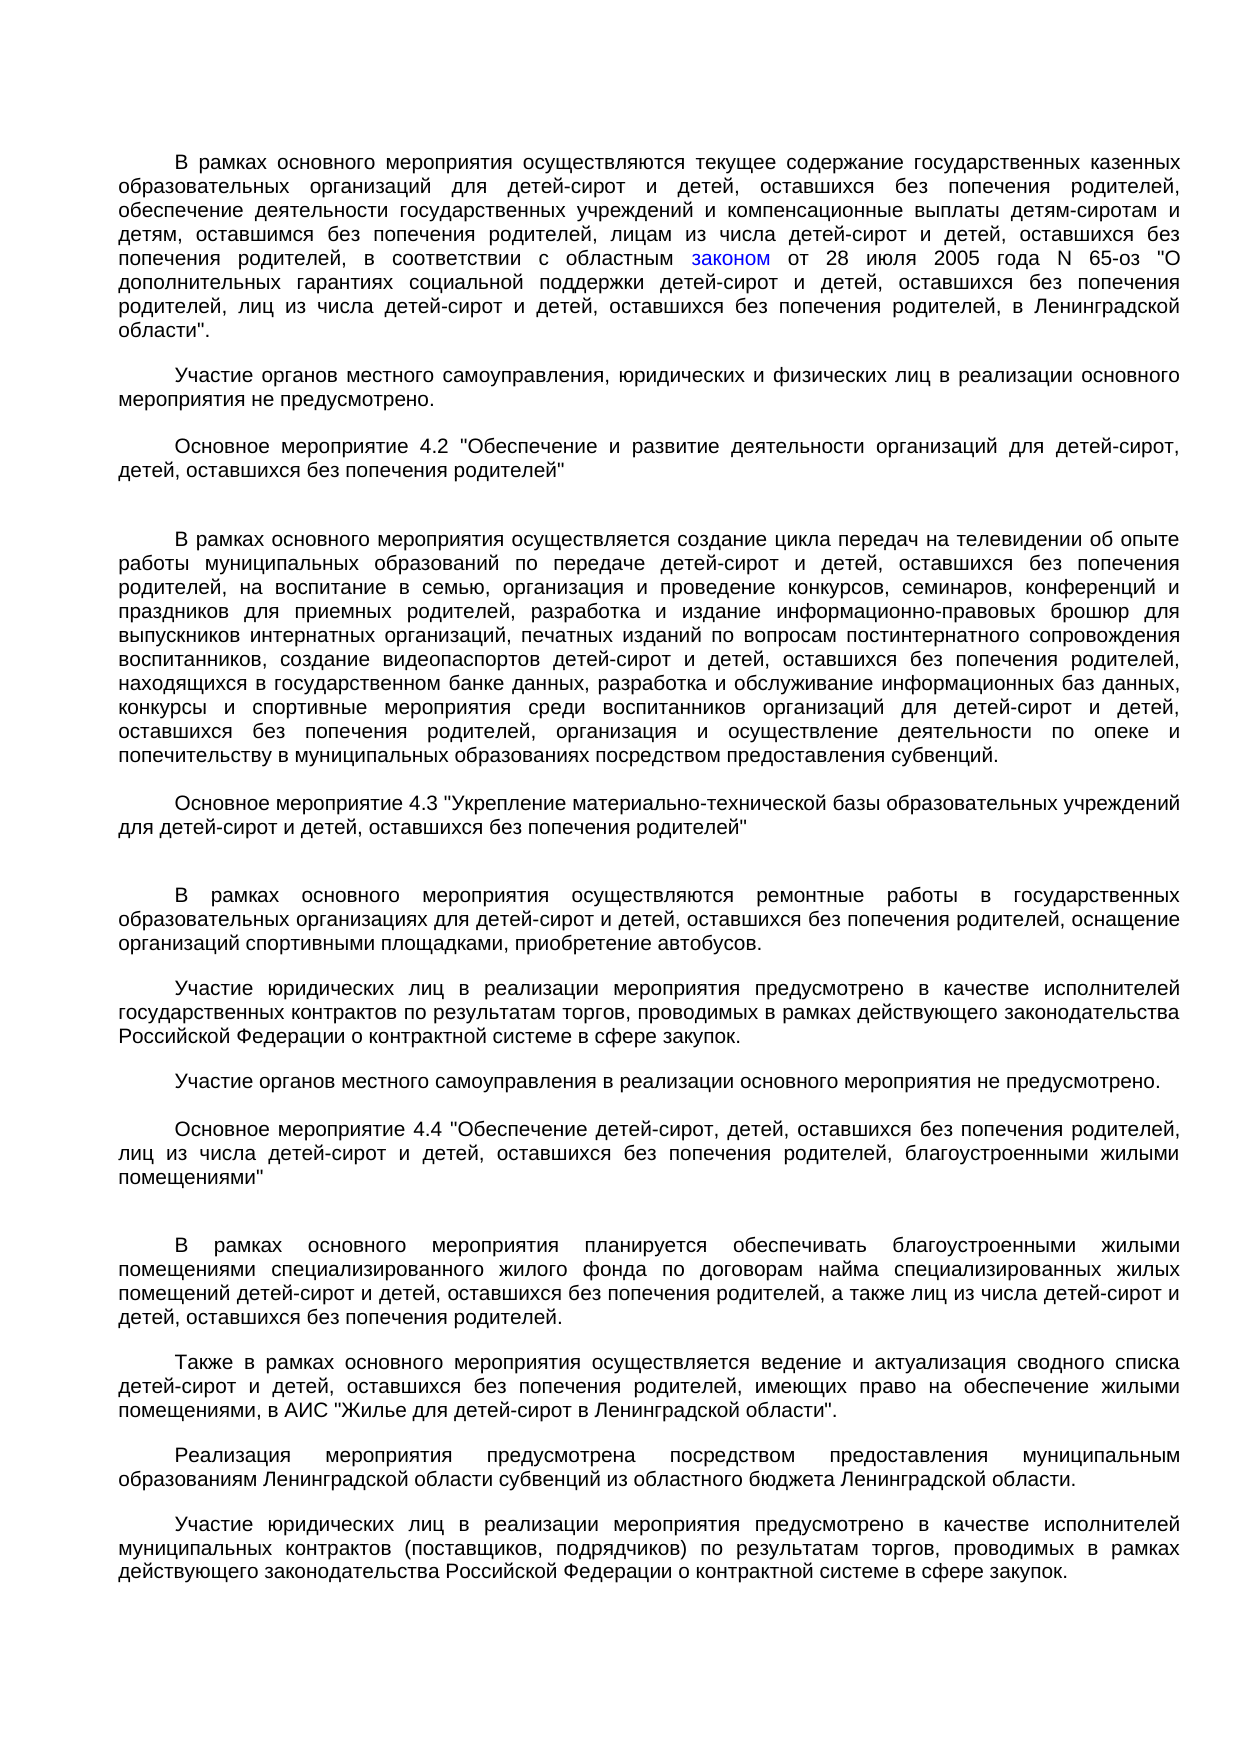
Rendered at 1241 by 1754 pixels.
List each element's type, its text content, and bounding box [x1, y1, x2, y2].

text Также в рамках основного мероприятия осуществляется ведение и актуализация сводного списка детей-сирот и детей, оставшихся без попечения родителей, имеющих право на обеспечение жилыми помещениями, в АИС "Жилье для детей-сирот в Ленинградской области". [118, 1350, 1181, 1422]
text Основное мероприятие 4.4 "Обеспечение детей-сирот, детей, оставшихся без попечения родителей, лиц из числа детей-сирот и детей, оставшихся без попечения родителей, благоустроенными жилыми помещениями" [118, 1117, 1181, 1188]
text Участие органов местного самоуправления, юридических и физических лиц в реализации основного мероприятия не предусмотрено. [118, 362, 1181, 410]
text В рамках основного мероприятия осуществляются текущее содержание государственных казенных образовательных организаций для детей-сирот и детей, оставшихся без попечения родителей, обеспечение деятельности государственных учреждений и компенсационные выплаты детям-сиротам и детям, оставшимся без попечения родителей, лицам из числа детей-сирот и детей, оставшихся без попечения родителей, в соответствии с областным законом от 28 июля 2005 года N 65-оз "О дополнительных гарантиях социальной поддержки детей-сирот и детей, оставшихся без попечения родителей, лиц из числа детей-сирот и детей, оставшихся без попечения родителей, в Ленинградской области". [118, 150, 1181, 342]
text Участие юридических лиц в реализации мероприятия предусмотрено в качестве исполнителей государственных контрактов по результатам торгов, проводимых в рамках действующего законодательства Российской Федерации о контрактной системе в сфере закупок. [118, 976, 1181, 1048]
text В рамках основного мероприятия осуществляются ремонтные работы в государственных образовательных организациях для детей-сирот и детей, оставшихся без попечения родителей, оснащение организаций спортивными площадками, приобретение автобусов. [118, 883, 1181, 955]
text Основное мероприятие 4.3 "Укрепление материально-технической базы образовательных учреждений для детей-сирот и детей, оставшихся без попечения родителей" [118, 791, 1181, 838]
text Участие юридических лиц в реализации мероприятия предусмотрено в качестве исполнителей муниципальных контрактов (поставщиков, подрядчиков) по результатам торгов, проводимых в рамках действующего законодательства Российской Федерации о контрактной системе в сфере закупок. [118, 1511, 1181, 1583]
text Участие органов местного самоуправления в реализации основного мероприятия не предусмотрено. [118, 1069, 1181, 1093]
text Основное мероприятие 4.2 "Обеспечение и развитие деятельности организаций для детей-сирот, детей, оставшихся без попечения родителей" [118, 434, 1181, 482]
text Реализация мероприятия предусмотрена посредством предоставления муниципальным образованиям Ленинградской области субвенций из областного бюджета Ленинградской области. [118, 1443, 1181, 1491]
text В рамках основного мероприятия осуществляется создание цикла передач на телевидении об опыте работы муниципальных образований по передаче детей-сирот и детей, оставшихся без попечения родителей, на воспитание в семью, организация и проведение конкурсов, семинаров, конференций и праздников для приемных родителей, разработка и издание информационно-правовых брошюр для выпускников интернатных организаций, печатных изданий по вопросам постинтернатного сопровождения воспитанников, создание видеопаспортов детей-сирот и детей, оставшихся без попечения родителей, находящихся в государственном банке данных, разработка и обслуживание информационных баз данных, конкурсы и спортивные мероприятия среди воспитанников организаций для детей-сирот и детей, оставшихся без попечения родителей, организация и осуществление деятельности по опеке и попечительству в муниципальных образованиях посредством предоставления субвенций. [118, 527, 1181, 767]
text В рамках основного мероприятия планируется обеспечивать благоустроенными жилыми помещениями специализированного жилого фонда по договорам найма специализированных жилых помещений детей-сирот и детей, оставшихся без попечения родителей, а также лиц из числа детей-сирот и детей, оставшихся без попечения родителей. [118, 1233, 1181, 1329]
